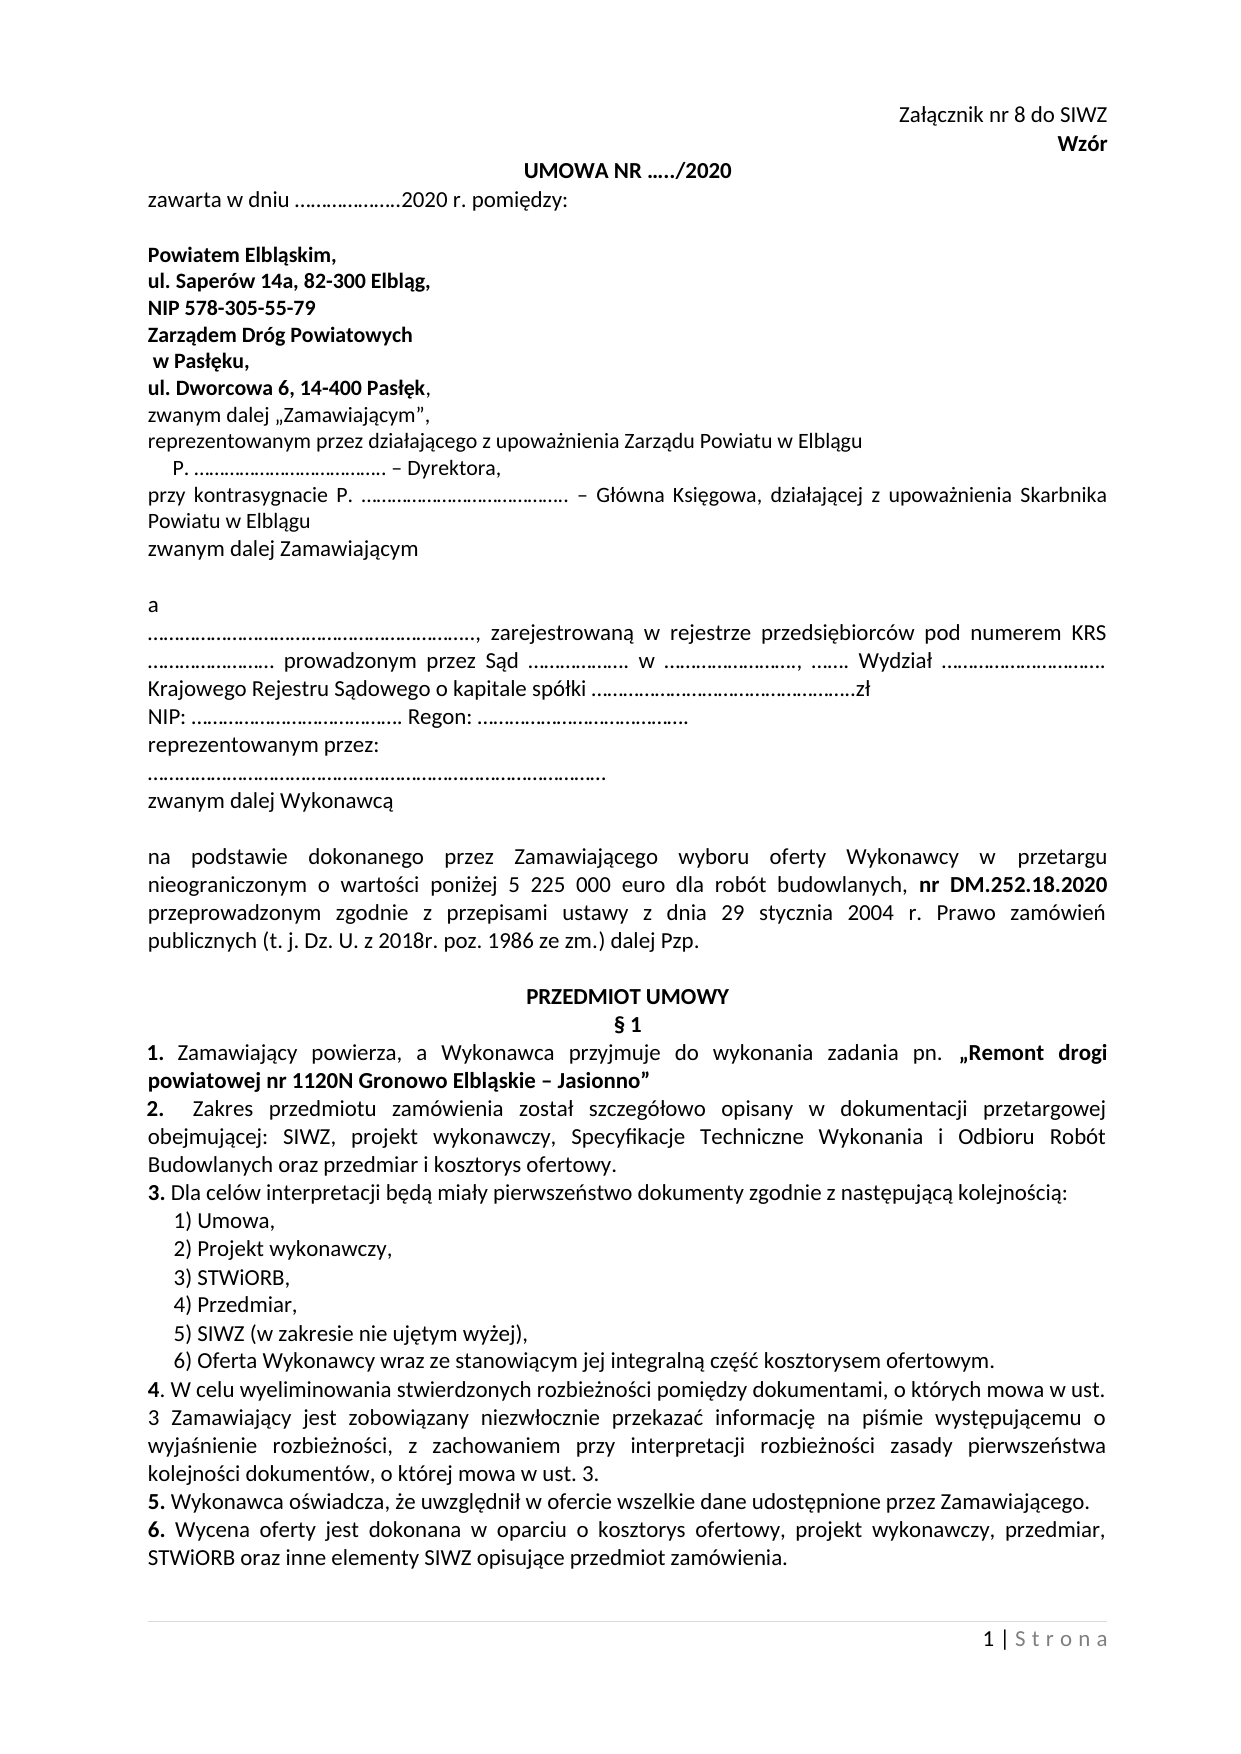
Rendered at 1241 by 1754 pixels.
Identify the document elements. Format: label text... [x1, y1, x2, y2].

text UMOWA NR …../2020 [148, 157, 1107, 185]
text 2) Projekt wykonawczy, [148, 1234, 1107, 1263]
text …………………………………………………………………………… [148, 758, 1107, 786]
text PRZEDMIOT UMOWY [148, 982, 1107, 1010]
list Zakres przedmiotu zamówienia został szczegółowo opisany w dokumentacji przetargowej obejmującej: SIWZ, projekt wykonawczy, Specyfikacje Techniczne Wykonania i Odbioru Robót Budowlanych oraz przedmiar i kosztorys ofertowy. [146, 1094, 1107, 1178]
list Zamawiający powierza, a Wykonawca przyjmuje do wykonania zadania pn. „Remont drogi powiatowej nr 1120N Gronowo Elbląskie – Jasionno” [146, 1038, 1107, 1094]
text § 1 [148, 1010, 1107, 1038]
text 4. W celu wyeliminowania stwierdzonych rozbieżności pomiędzy dokumentami, o których mowa w ust. 3 Zamawiający jest zobowiązany niezwłocznie przekazać informację na piśmie występującemu o wyjaśnienie rozbieżności, z zachowaniem przy interpretacji rozbieżności zasady pierwszeństwa kolejności dokumentów, o której mowa w ust. 3. [148, 1375, 1107, 1487]
text reprezentowanym przez działającego z upoważnienia Zarządu Powiatu w Elblągu [148, 427, 1107, 454]
text zwanym dalej Zamawiającym [148, 534, 1107, 562]
text reprezentowanym przez: [148, 730, 1107, 758]
text Wzór [148, 129, 1107, 157]
text NIP: …………………………………. Regon: …………………………………. [148, 702, 1107, 730]
text zwanym dalej Wykonawcą [148, 786, 1107, 814]
text …………………………………………………….., zarejestrowaną w rejestrze przedsiębiorców pod numerem KRS …………………… prowadzonym przez Sąd ………………. w ……………………., ……. Wydział …………………………. Krajowego Rejestru Sądowego o kapitale spółki …………………………………………..zł [148, 618, 1107, 702]
text 5) SIWZ (w zakresie nie ujętym wyżej), [148, 1319, 1107, 1347]
text 3) STWiORB, [148, 1263, 1107, 1291]
text 3. Dla celów interpretacji będą miały pierwszeństwo dokumenty zgodnie z następującą kolejnością: [148, 1178, 1107, 1207]
text NIP 578-305-55-79 [148, 294, 1107, 321]
text zwanym dalej „Zamawiającym”, [148, 401, 1107, 427]
text w Pasłęku, [148, 347, 1107, 374]
text 5. Wykonawca oświadcza, że uwzględnił w ofercie wszelkie dane udostępnione przez Zamawiającego. [148, 1487, 1107, 1515]
text 4) Przedmiar, [148, 1291, 1107, 1319]
text przy kontrasygnacie P. ………………………………….. – Główna Księgowa, działającej z upoważnienia Skarbnika Powiatu w Elblągu [148, 481, 1107, 534]
text na podstawie dokonanego przez Zamawiającego wyboru oferty Wykonawcy w przetargu nieograniczonym o wartości poniżej 5 225 000 euro dla robót budowlanych, nr DM.252.18.2020 przeprowadzonym zgodnie z przepisami ustawy z dnia 29 stycznia 2004 r. Prawo zamówień publicznych (t. j. Dz. U. z 2018r. poz. 1986 ze zm.) dalej Pzp. [148, 842, 1107, 954]
text Powiatem Elbląskim, [148, 241, 1107, 267]
text 6) Oferta Wykonawcy wraz ze stanowiącym jej integralną część kosztorysem ofertowym. [148, 1347, 1107, 1375]
text a [148, 590, 1107, 618]
text P. ……………………………….. – Dyrektora, [148, 454, 1107, 481]
text zawarta w dniu ………………..2020 r. pomiędzy: [148, 185, 1107, 213]
text Załącznik nr 8 do SIWZ [148, 101, 1107, 129]
text 6. Wycena oferty jest dokonana w oparciu o kosztorys ofertowy, projekt wykonawczy, przedmiar, STWiORB oraz inne elementy SIWZ opisujące przedmiot zamówienia. [148, 1515, 1107, 1571]
text 1) Umowa, [148, 1207, 1107, 1234]
text ul. Saperów 14a, 82-300 Elbląg, [148, 267, 1107, 294]
text Zarządem Dróg Powiatowych [148, 321, 1107, 347]
text ul. Dworcowa 6, 14-400 Pasłęk, [148, 374, 1107, 401]
